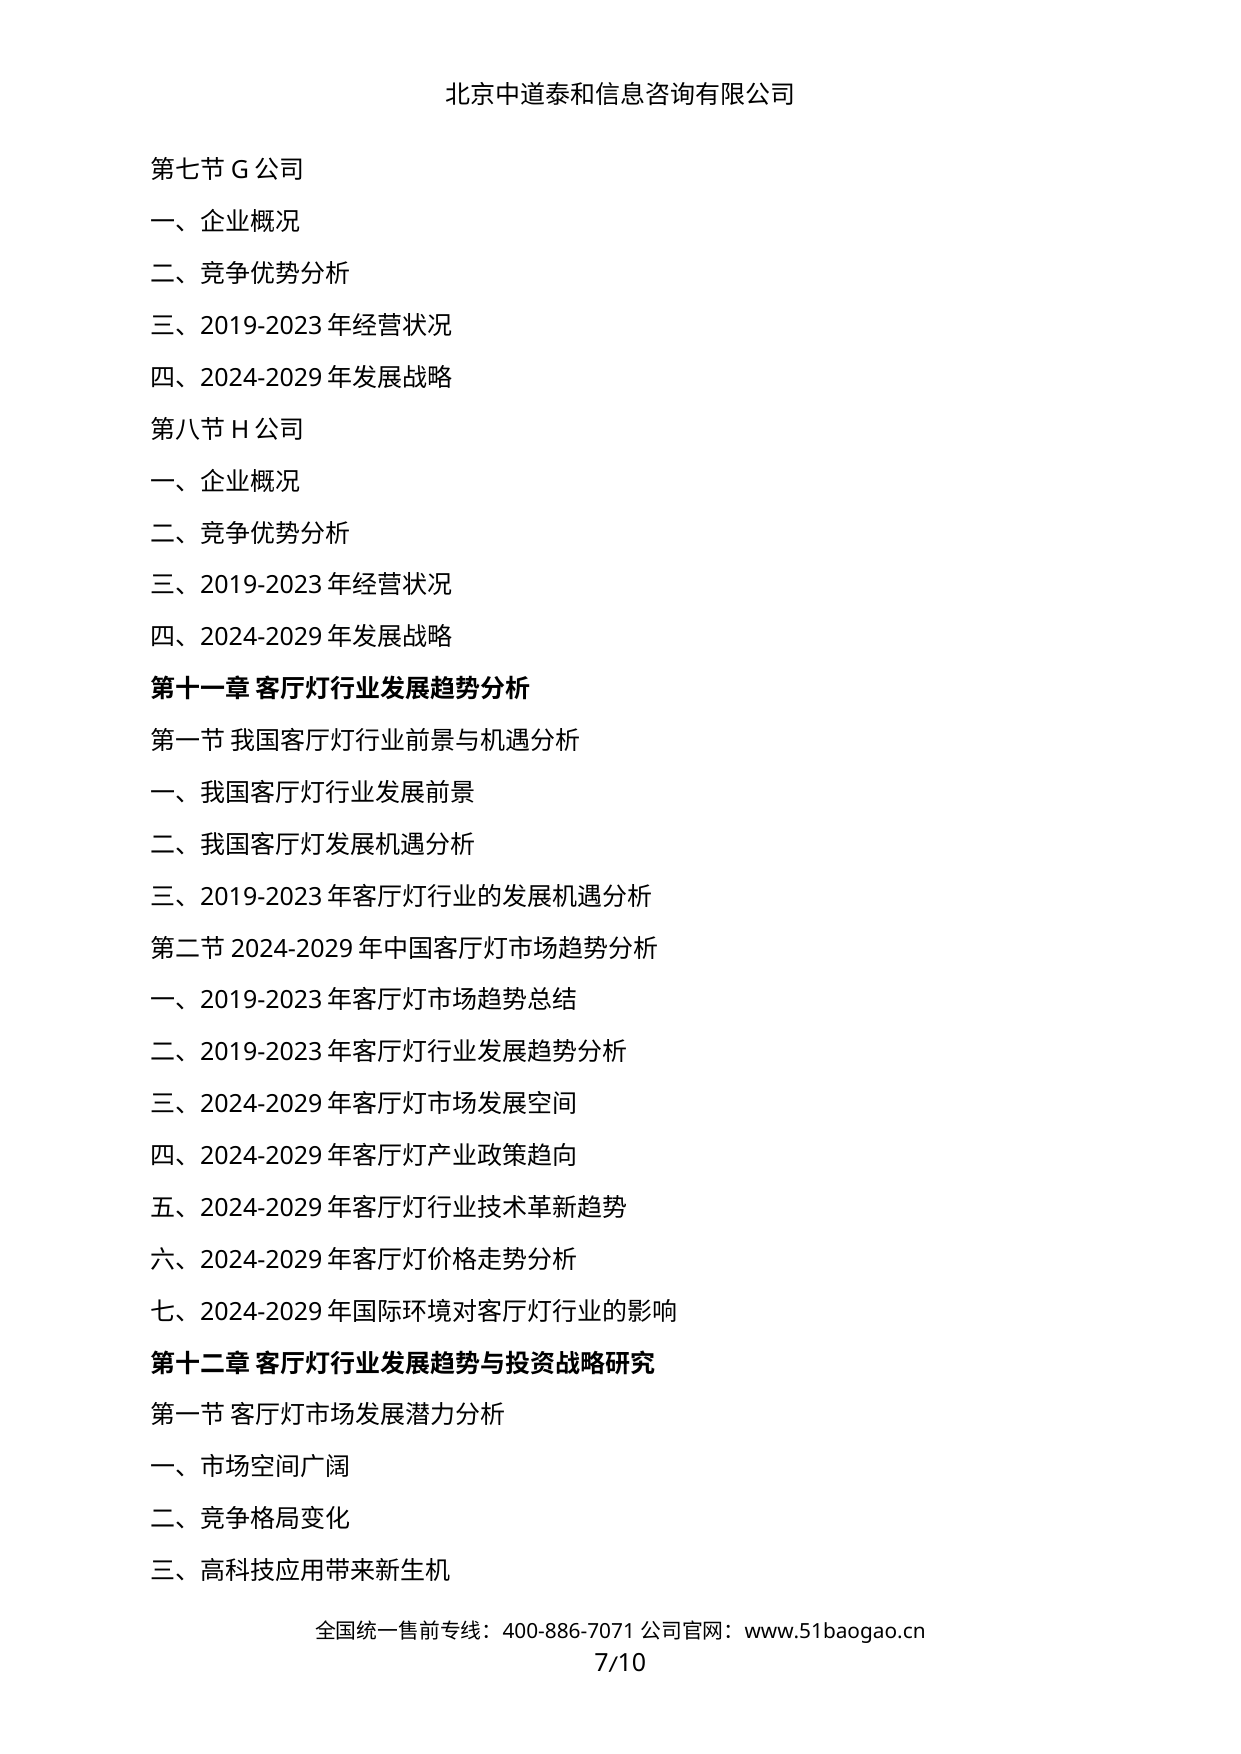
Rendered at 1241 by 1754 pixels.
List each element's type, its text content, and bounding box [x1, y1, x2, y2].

text 第二节 2024-2029年中国客厅灯市场趋势分析 [150, 928, 1090, 964]
text 三、2019-2023年客厅灯行业的发展机遇分析 [150, 876, 1090, 912]
text 一、市场空间广阔 [150, 1447, 1090, 1483]
text 七、2024-2029年国际环境对客厅灯行业的影响 [150, 1291, 1090, 1327]
text 五、2024-2029年客厅灯行业技术革新趋势 [150, 1187, 1090, 1224]
text 四、2024-2029年发展战略 [150, 617, 1090, 653]
text 三、2019-2023年经营状况 [150, 565, 1090, 601]
text 三、2024-2029年客厅灯市场发展空间 [150, 1084, 1090, 1120]
text 二、竞争优势分析 [150, 254, 1090, 290]
text 一、2019-2023年客厅灯市场趋势总结 [150, 980, 1090, 1016]
text 第十一章 客厅灯行业发展趋势分析 [150, 669, 1090, 705]
text 四、2024-2029年发展战略 [150, 357, 1090, 394]
text 一、我国客厅灯行业发展前景 [150, 772, 1090, 809]
text 六、2024-2029年客厅灯价格走势分析 [150, 1239, 1090, 1276]
text 二、我国客厅灯发展机遇分析 [150, 824, 1090, 861]
text 二、竞争格局变化 [150, 1499, 1090, 1535]
text 一、企业概况 [150, 202, 1090, 238]
text 二、2019-2023年客厅灯行业发展趋势分析 [150, 1032, 1090, 1068]
text 二、竞争优势分析 [150, 513, 1090, 549]
text 一、企业概况 [150, 461, 1090, 497]
text 三、高科技应用带来新生机 [150, 1551, 1090, 1587]
text 第一节 我国客厅灯行业前景与机遇分析 [150, 721, 1090, 757]
text 第一节 客厅灯市场发展潜力分析 [150, 1395, 1090, 1431]
text 第七节 G公司 [150, 150, 1090, 186]
text 三、2019-2023年经营状况 [150, 306, 1090, 342]
text 第十二章 客厅灯行业发展趋势与投资战略研究 [150, 1343, 1090, 1379]
text 四、2024-2029年客厅灯产业政策趋向 [150, 1136, 1090, 1172]
text 第八节 H公司 [150, 409, 1090, 446]
